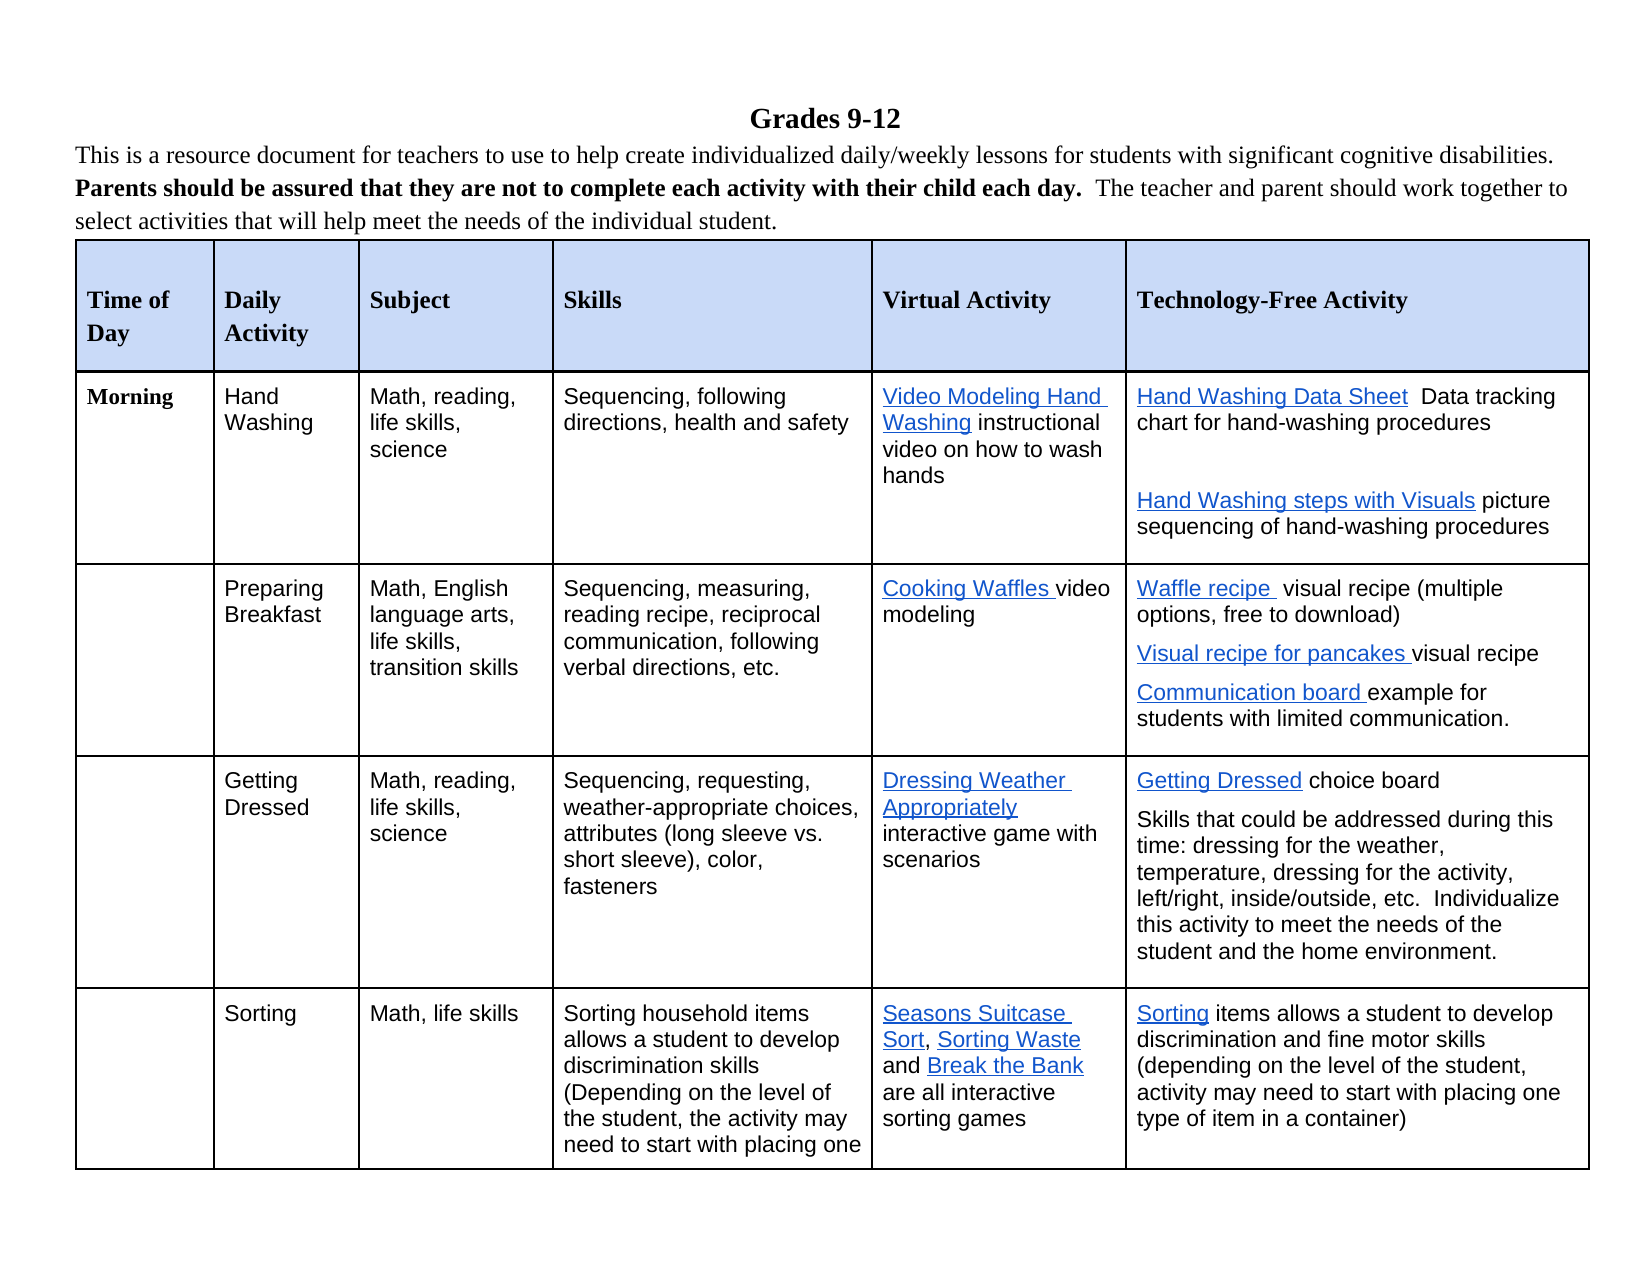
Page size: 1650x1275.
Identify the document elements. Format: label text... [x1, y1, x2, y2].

table_cell [77, 757, 213, 987]
table_cell Preparing Breakfast [215, 565, 358, 755]
table_cell Cooking Waffles video modeling [873, 565, 1125, 755]
table_cell Waffle recipe visual recipe (multiple options, free to download) Visual recipe for pancakes visual recipe Communication board example for students with limited communication. [1127, 565, 1588, 755]
table_cell Sequencing, requesting, weather-appropriate choices, attributes (long sleeve vs. short sleeve), color, fasteners [554, 757, 871, 987]
table_cell Sequencing, following directions, health and safety [554, 373, 871, 562]
table_header Technology-Free Activity [1127, 241, 1588, 370]
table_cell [554, 989, 871, 1168]
table_cell Math, life skills [360, 989, 552, 1168]
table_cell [873, 989, 1125, 1168]
table_cell [77, 565, 213, 755]
table_cell Sequencing, measuring, reading recipe, reciprocal communication, following verbal directions, etc. [554, 565, 871, 755]
table_header Daily Activity [215, 241, 358, 370]
table_cell Hand Washing [215, 373, 358, 562]
table_cell Math, reading, life skills, science [360, 757, 552, 987]
table_cell Math, reading, life skills, science [360, 373, 552, 562]
table_cell Dressing Weather Appropriately interactive game with scenarios [873, 757, 1125, 987]
table_header Virtual Activity [873, 241, 1125, 370]
table_header Time of Day [77, 241, 213, 370]
table_header Skills [554, 241, 871, 370]
table_cell Math, English language arts, life skills, transition skills [360, 565, 552, 755]
table_cell Morning [77, 373, 213, 562]
table_header Subject [360, 241, 552, 370]
table_cell Hand Washing Data Sheet Data tracking chart for hand-washing procedures Hand Washing steps with Visuals picture sequencing of hand-washing procedures [1127, 373, 1588, 562]
text This is a resource document for teachers to use to help create individualized daily/weekly lessons for students with significant cognitive disabilities. Parents should be assured that they are not to complete each activity with their child each day. The teacher and parent should work together to select activities that will help meet the needs of the individual student. [75, 140, 1575, 235]
table_cell Getting Dressed [215, 757, 358, 987]
table_cell Getting Dressed choice board Skills that could be addressed during this time: dressing for the weather, temperature, dressing for the activity, left/right, inside/outside, etc. Individualize this activity to meet the needs of the student and the home environment. [1127, 757, 1588, 987]
text Grades 9-12 [75, 101, 1575, 135]
table_cell Sorting [215, 989, 358, 1168]
table_cell [77, 989, 213, 1168]
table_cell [1127, 989, 1588, 1168]
table_cell Video Modeling Hand Washing instructional video on how to wash hands [873, 373, 1125, 562]
